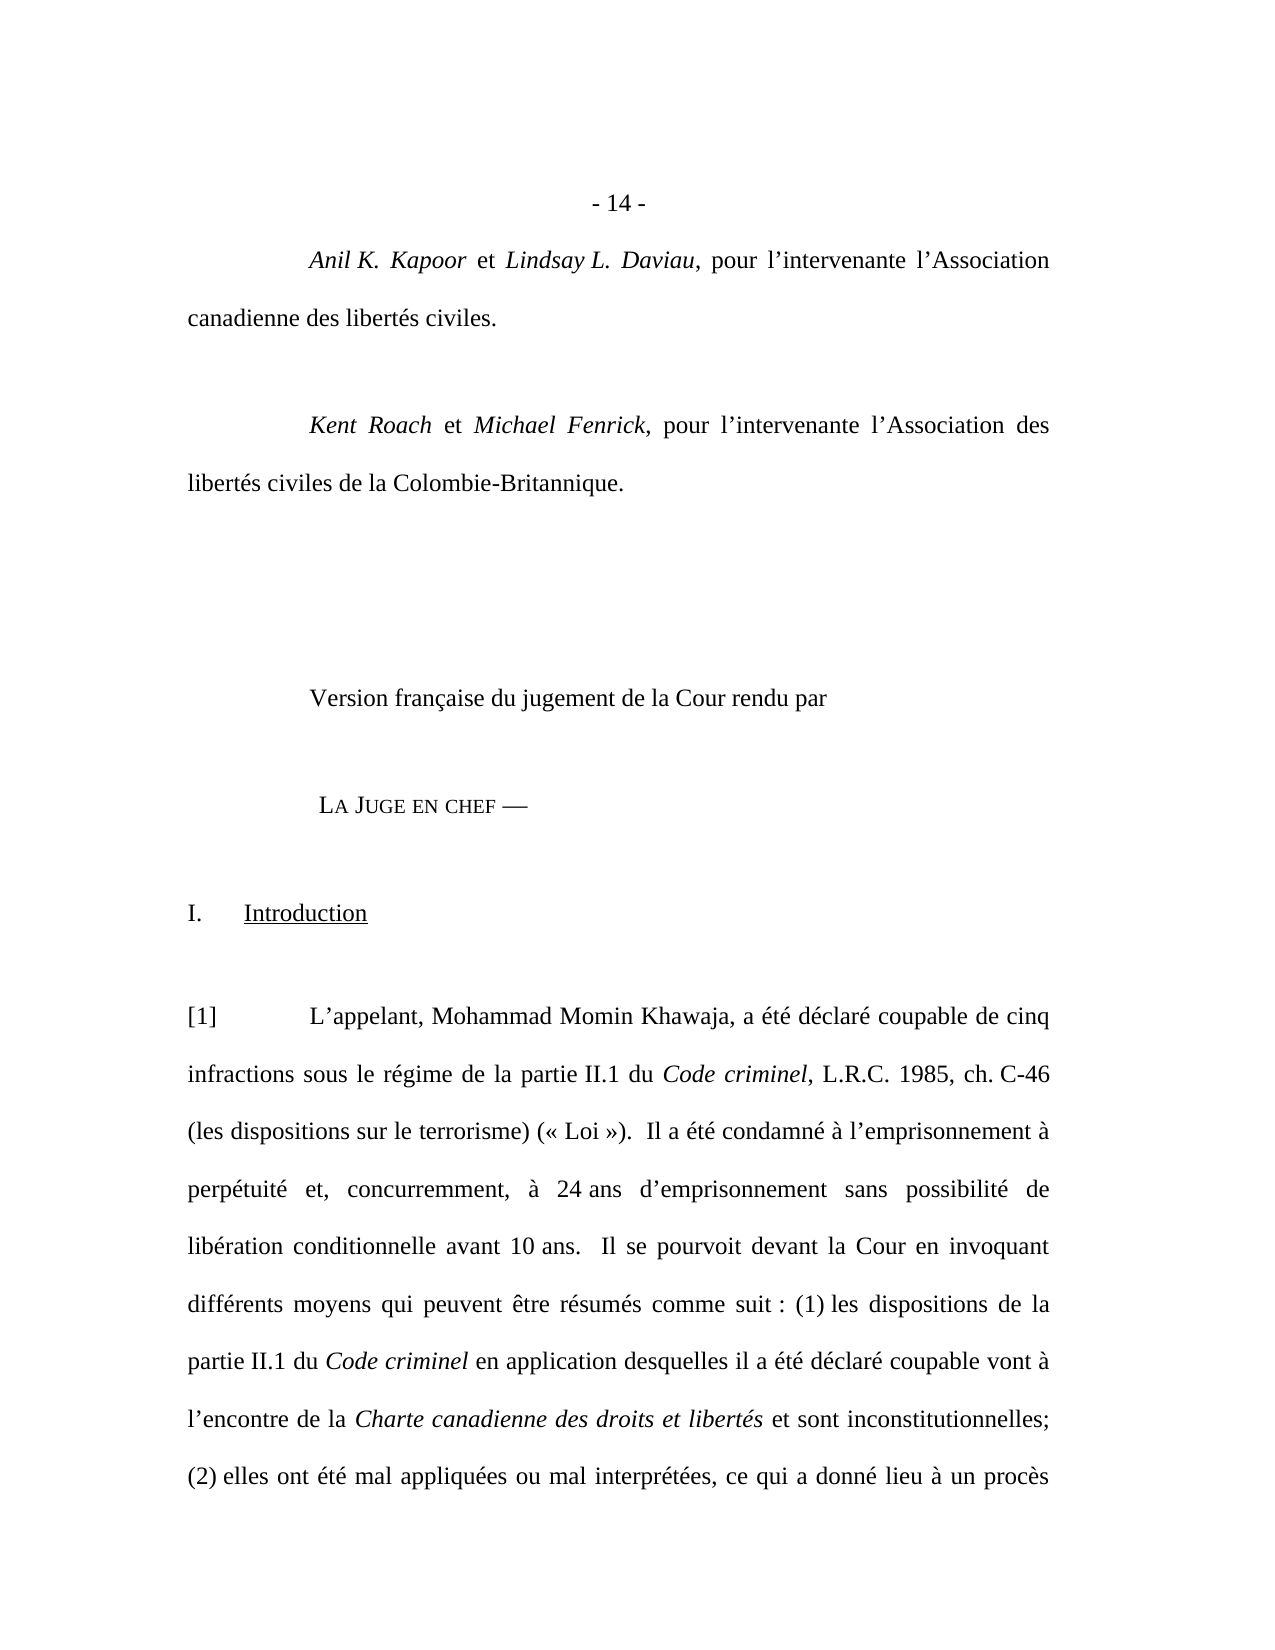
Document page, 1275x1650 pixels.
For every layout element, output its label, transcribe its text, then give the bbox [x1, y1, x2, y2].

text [187, 1001, 1050, 1490]
text La Juge en chef — [187, 790, 1050, 819]
title I. Introduction [187, 898, 1050, 926]
text Version française du jugement de la Cour rendu par [187, 683, 1050, 711]
text Kent Roach et Michael Fenrick, pour l’intervenante l’Association des libertés civiles de la Colombie-Britannique. [187, 410, 1050, 496]
text Anil K. Kapoor et Lindsay L. Daviau, pour l’intervenante l’Association canadienne des libertés civiles. [187, 245, 1050, 331]
